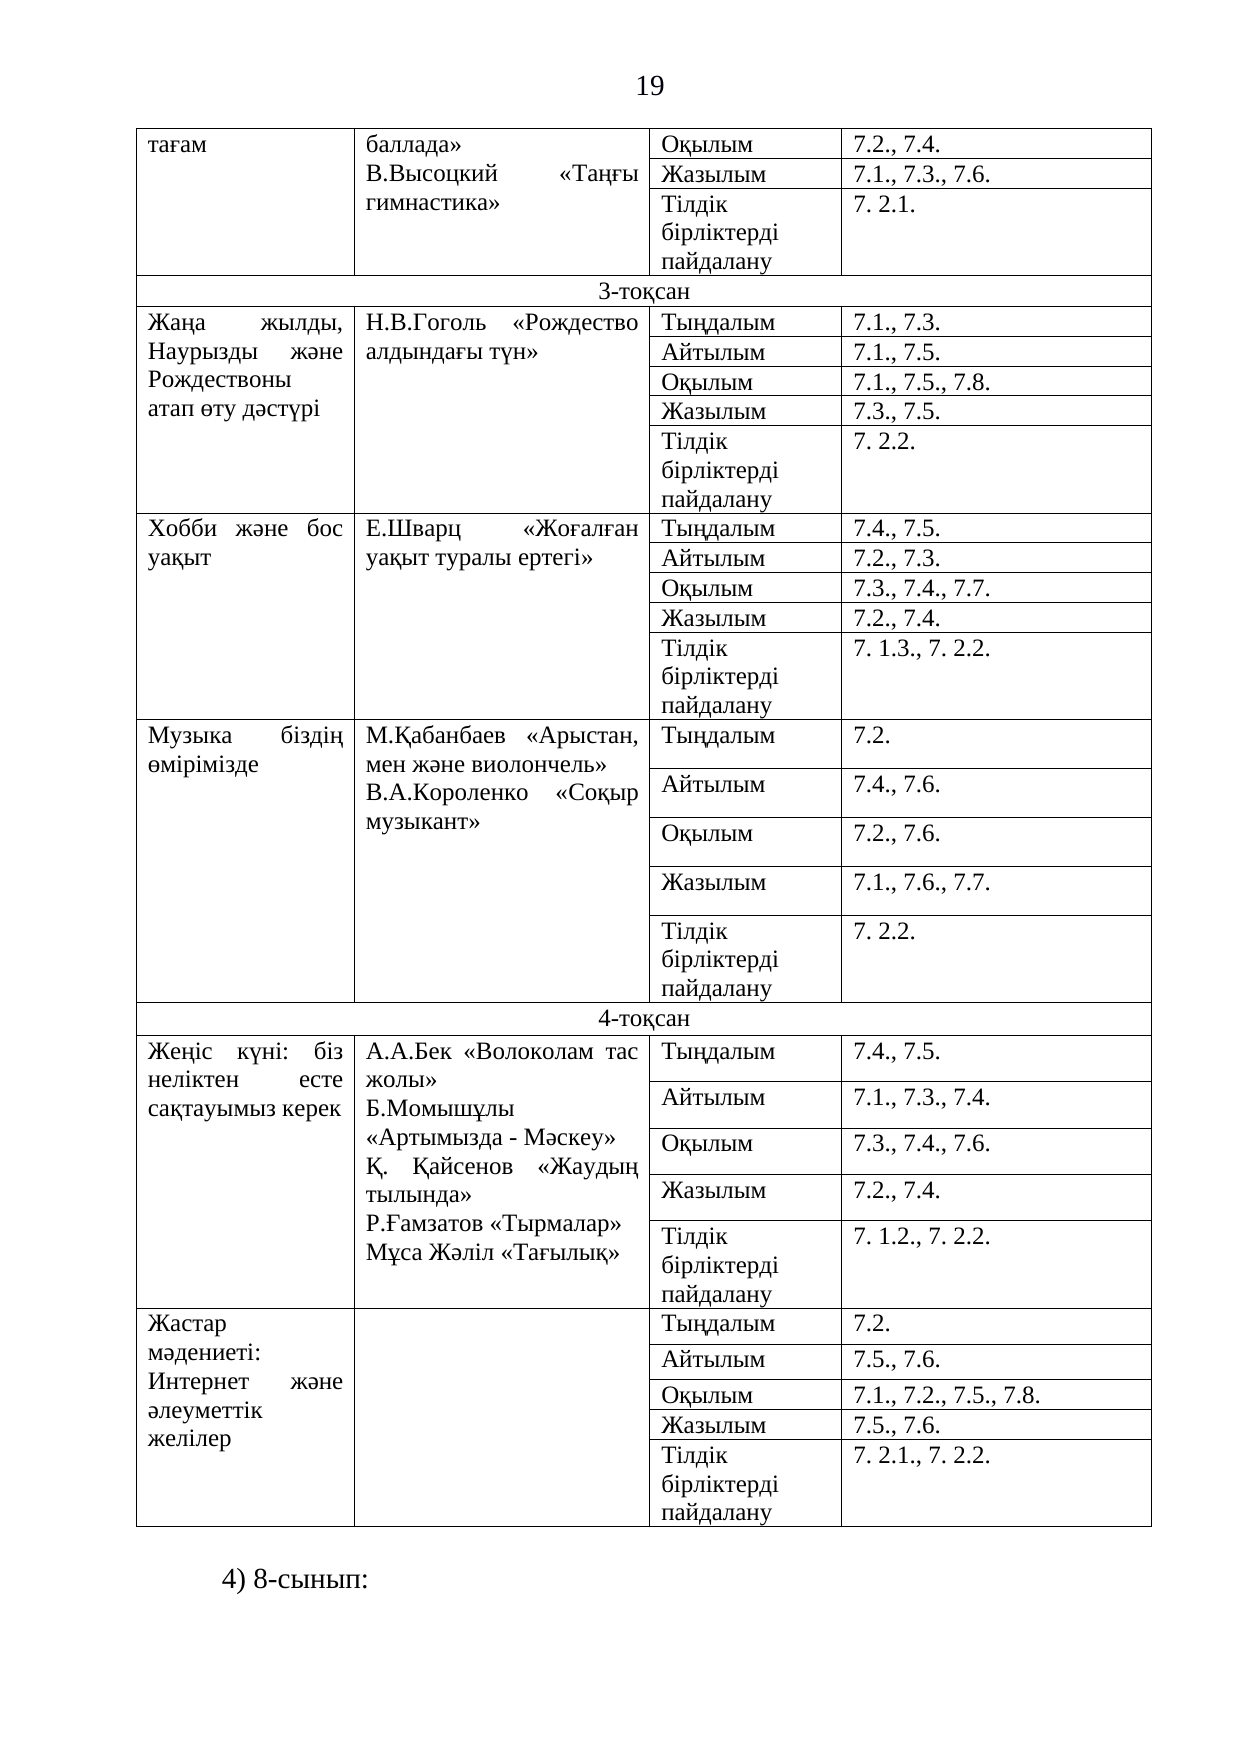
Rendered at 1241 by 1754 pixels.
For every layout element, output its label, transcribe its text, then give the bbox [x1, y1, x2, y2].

table_cell [355, 1309, 649, 1526]
table_cell Хобби және бос уақыт [137, 514, 354, 719]
table_cell 7. 2.2. [842, 426, 1151, 512]
table_cell 7.4., 7.5. [842, 514, 1151, 542]
table_cell Тілдік бірліктерді пайдалану [650, 916, 841, 1002]
table_cell А.А.Бек «Волоколам тас жолы» Б.Момышұлы «Артымызда - Мәскеу» Қ. Қайсенов «Жаудың тылында» Р.Ғамзатов «Тырмалар» Мұса Жәліл «Тағылық» [355, 1036, 649, 1307]
table_cell Тілдік бірліктерді пайдалану [650, 189, 841, 275]
table_cell Оқылым [650, 1380, 841, 1409]
table_cell Тілдік бірліктерді пайдалану [650, 633, 841, 719]
table_cell 7. 1.3., 7. 2.2. [842, 633, 1151, 719]
table_cell Жазылым [650, 1410, 841, 1439]
table_cell Айтылым [650, 1345, 841, 1379]
table_cell Е.Шварц «Жоғалған уақыт туралы ертегі» [355, 514, 649, 719]
table_cell 7. 1.2., 7. 2.2. [842, 1221, 1151, 1307]
table_cell Оқылым [650, 1129, 841, 1174]
table_cell Тыңдалым [650, 1309, 841, 1343]
table_cell 4-тоқсан [137, 1003, 1151, 1035]
table_cell Жаңа жылды, Наурызды және Рождествоны атап өту дәстүрі [137, 307, 354, 512]
table_cell 7.2., 7.4. [842, 129, 1151, 158]
table_cell 7.5., 7.6. [842, 1410, 1151, 1439]
table_cell Музыка біздің өмірімізде [137, 720, 354, 1002]
table_cell Н.В.Гоголь «Рождество алдындағы түн» [355, 307, 649, 512]
table_cell 7.1., 7.3., 7.4. [842, 1082, 1151, 1127]
table_cell Жазылым [650, 396, 841, 425]
table_cell Айтылым [650, 543, 841, 572]
table_cell Оқылым [650, 129, 841, 158]
table_cell 7.1., 7.5., 7.8. [842, 367, 1151, 395]
table_cell 7.2., 7.4. [842, 1175, 1151, 1220]
table_cell 7.1., 7.5. [842, 337, 1151, 366]
table_cell 7.3., 7.4., 7.6. [842, 1129, 1151, 1174]
table_cell Жазылым [650, 603, 841, 632]
table_cell Оқылым [650, 367, 841, 395]
table_cell 7.3., 7.5. [842, 396, 1151, 425]
table_cell Тыңдалым [650, 307, 841, 336]
table_cell Тілдік бірліктерді пайдалану [650, 1440, 841, 1526]
table_cell 7.2., 7.6. [842, 818, 1151, 866]
table_cell 7.2., 7.4. [842, 603, 1151, 632]
table_cell Оқылым [650, 818, 841, 866]
table_cell Оқылым [650, 573, 841, 602]
table_cell 7.3., 7.4., 7.7. [842, 573, 1151, 602]
table_cell Жазылым [650, 1175, 841, 1220]
table_cell Айтылым [650, 337, 841, 366]
table_cell 7.1., 7.6., 7.7. [842, 867, 1151, 915]
table_cell М.Қабанбаев «Арыстан, мен және виолончель» В.А.Короленко «Соқыр музыкант» [355, 720, 649, 1002]
table_cell 7.2. [842, 720, 1151, 768]
table_cell 7.1., 7.3. [842, 307, 1151, 336]
list 8-сынып: [148, 1561, 1152, 1594]
table_cell 7.1., 7.2., 7.5., 7.8. [842, 1380, 1151, 1409]
table_cell 7.5., 7.6. [842, 1345, 1151, 1379]
table_cell Тыңдалым [650, 1036, 841, 1081]
table_cell 7. 2.2. [842, 916, 1151, 1002]
table_cell 7. 2.1., 7. 2.2. [842, 1440, 1151, 1526]
table_cell Жастар мәдениеті: Интернет және әлеуметтік желілер [137, 1309, 354, 1526]
table_cell Тілдік бірліктерді пайдалану [650, 1221, 841, 1307]
table_cell 7.4., 7.5. [842, 1036, 1151, 1081]
table_cell 7.2., 7.3. [842, 543, 1151, 572]
table_cell Айтылым [650, 769, 841, 817]
table_cell 7. 2.1. [842, 189, 1151, 275]
table_cell Жеңіс күні: біз неліктен есте сақтауымыз керек [137, 1036, 354, 1307]
table_cell Тілдік бірліктерді пайдалану [650, 426, 841, 512]
table_cell Тыңдалым [650, 514, 841, 542]
table_cell Жазылым [650, 867, 841, 915]
table_cell 7.1., 7.3., 7.6. [842, 159, 1151, 188]
table_cell Жазылым [650, 159, 841, 188]
table_cell 3-тоқсан [137, 276, 1151, 306]
table_cell Айтылым [650, 1082, 841, 1127]
table_cell 7.2. [842, 1309, 1151, 1343]
table_cell 7.4., 7.6. [842, 769, 1151, 817]
table_cell Тыңдалым [650, 720, 841, 768]
